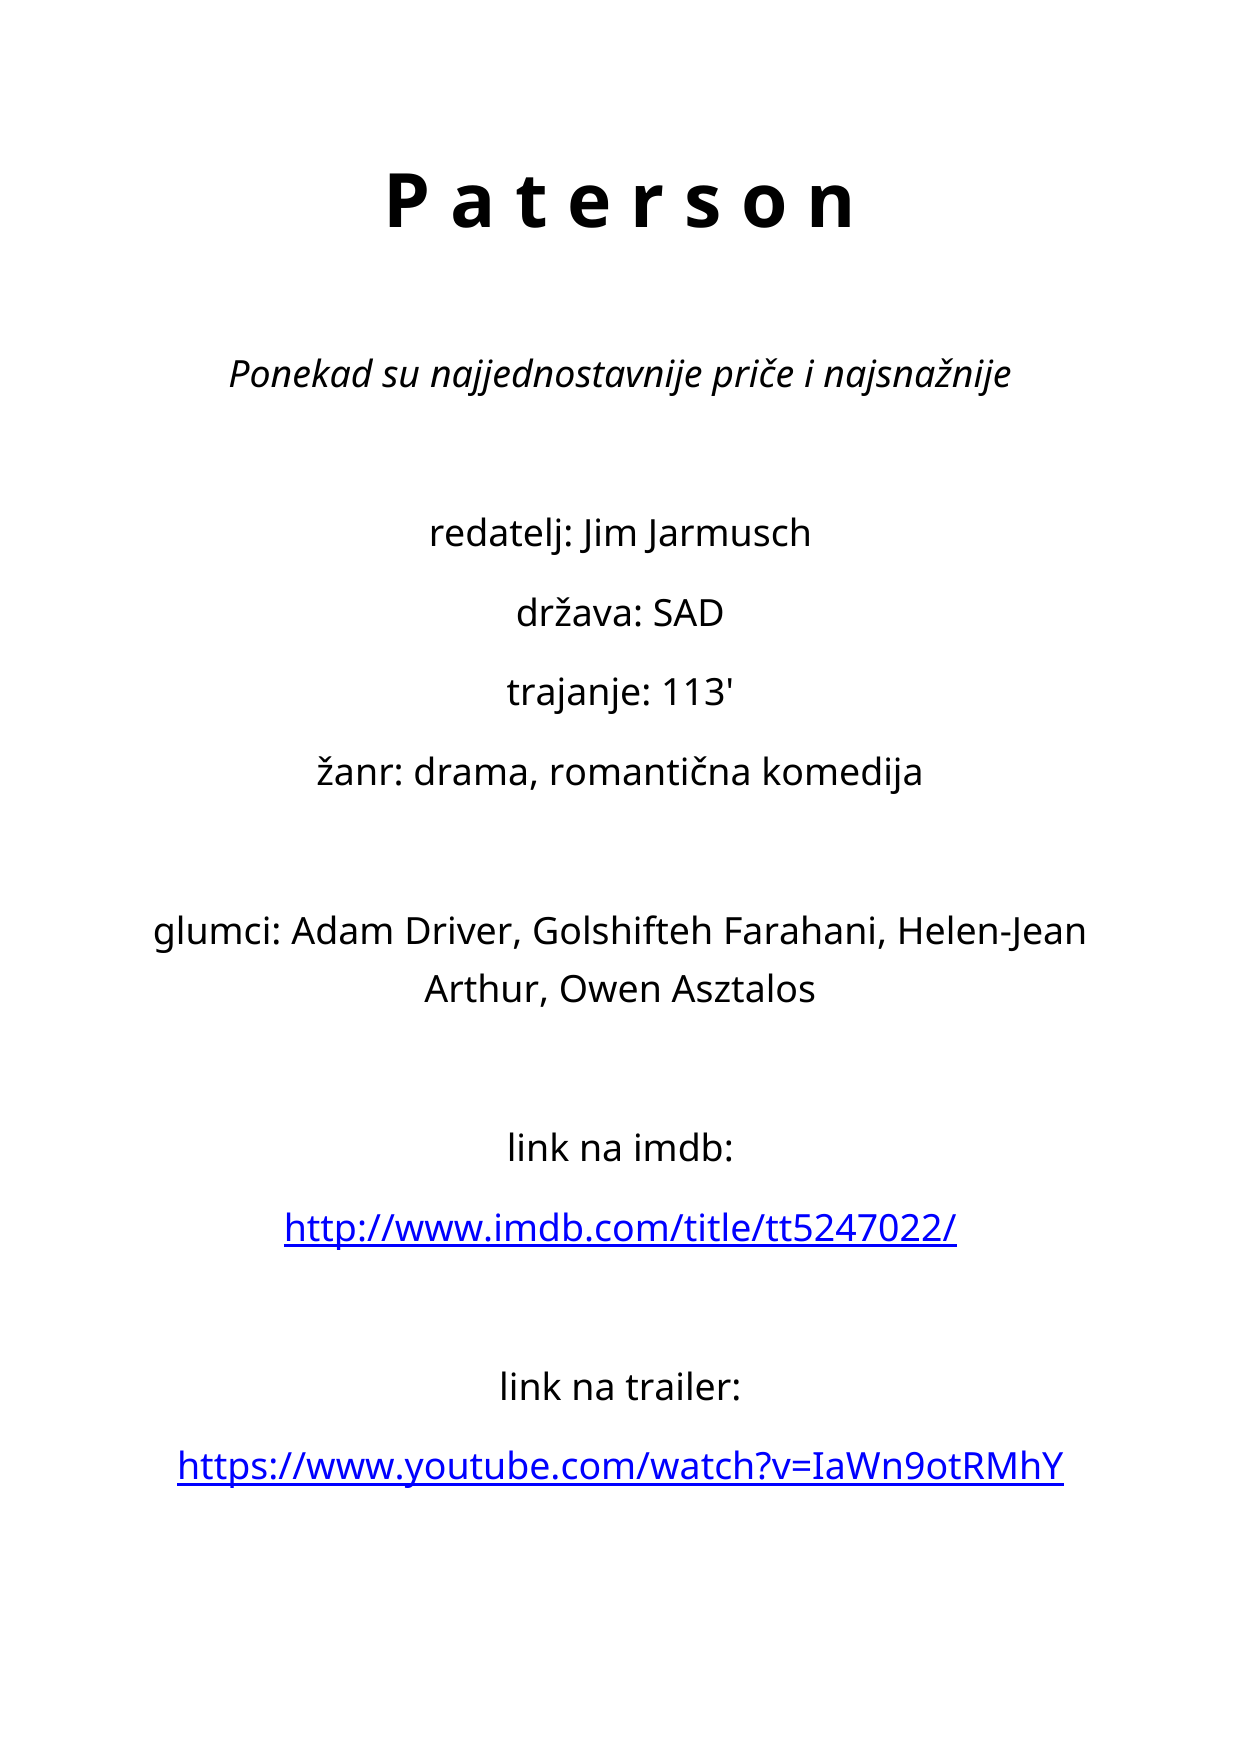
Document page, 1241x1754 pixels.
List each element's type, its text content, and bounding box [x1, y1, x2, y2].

text link na trailer: [148, 1360, 1093, 1411]
text P a t e r s o n [148, 148, 1093, 250]
text trajanje: 113' [148, 666, 1093, 717]
text žanr: drama, romantična komedija [148, 745, 1093, 796]
text link na imdb: [148, 1122, 1093, 1173]
text redatelj: Jim Jarmusch [148, 507, 1093, 558]
text država: SAD [148, 586, 1093, 637]
text https://www.youtube.com/watch?v=IaWn9otRMhY [148, 1439, 1093, 1491]
text http://www.imdb.com/title/tt5247022/ [148, 1201, 1093, 1252]
text glumci: Adam Driver, Golshifteh Farahani, Helen-Jean Arthur, Owen Asztalos [148, 904, 1093, 1014]
text Ponekad su najjednostavnije priče i najsnažnije [148, 348, 1093, 399]
